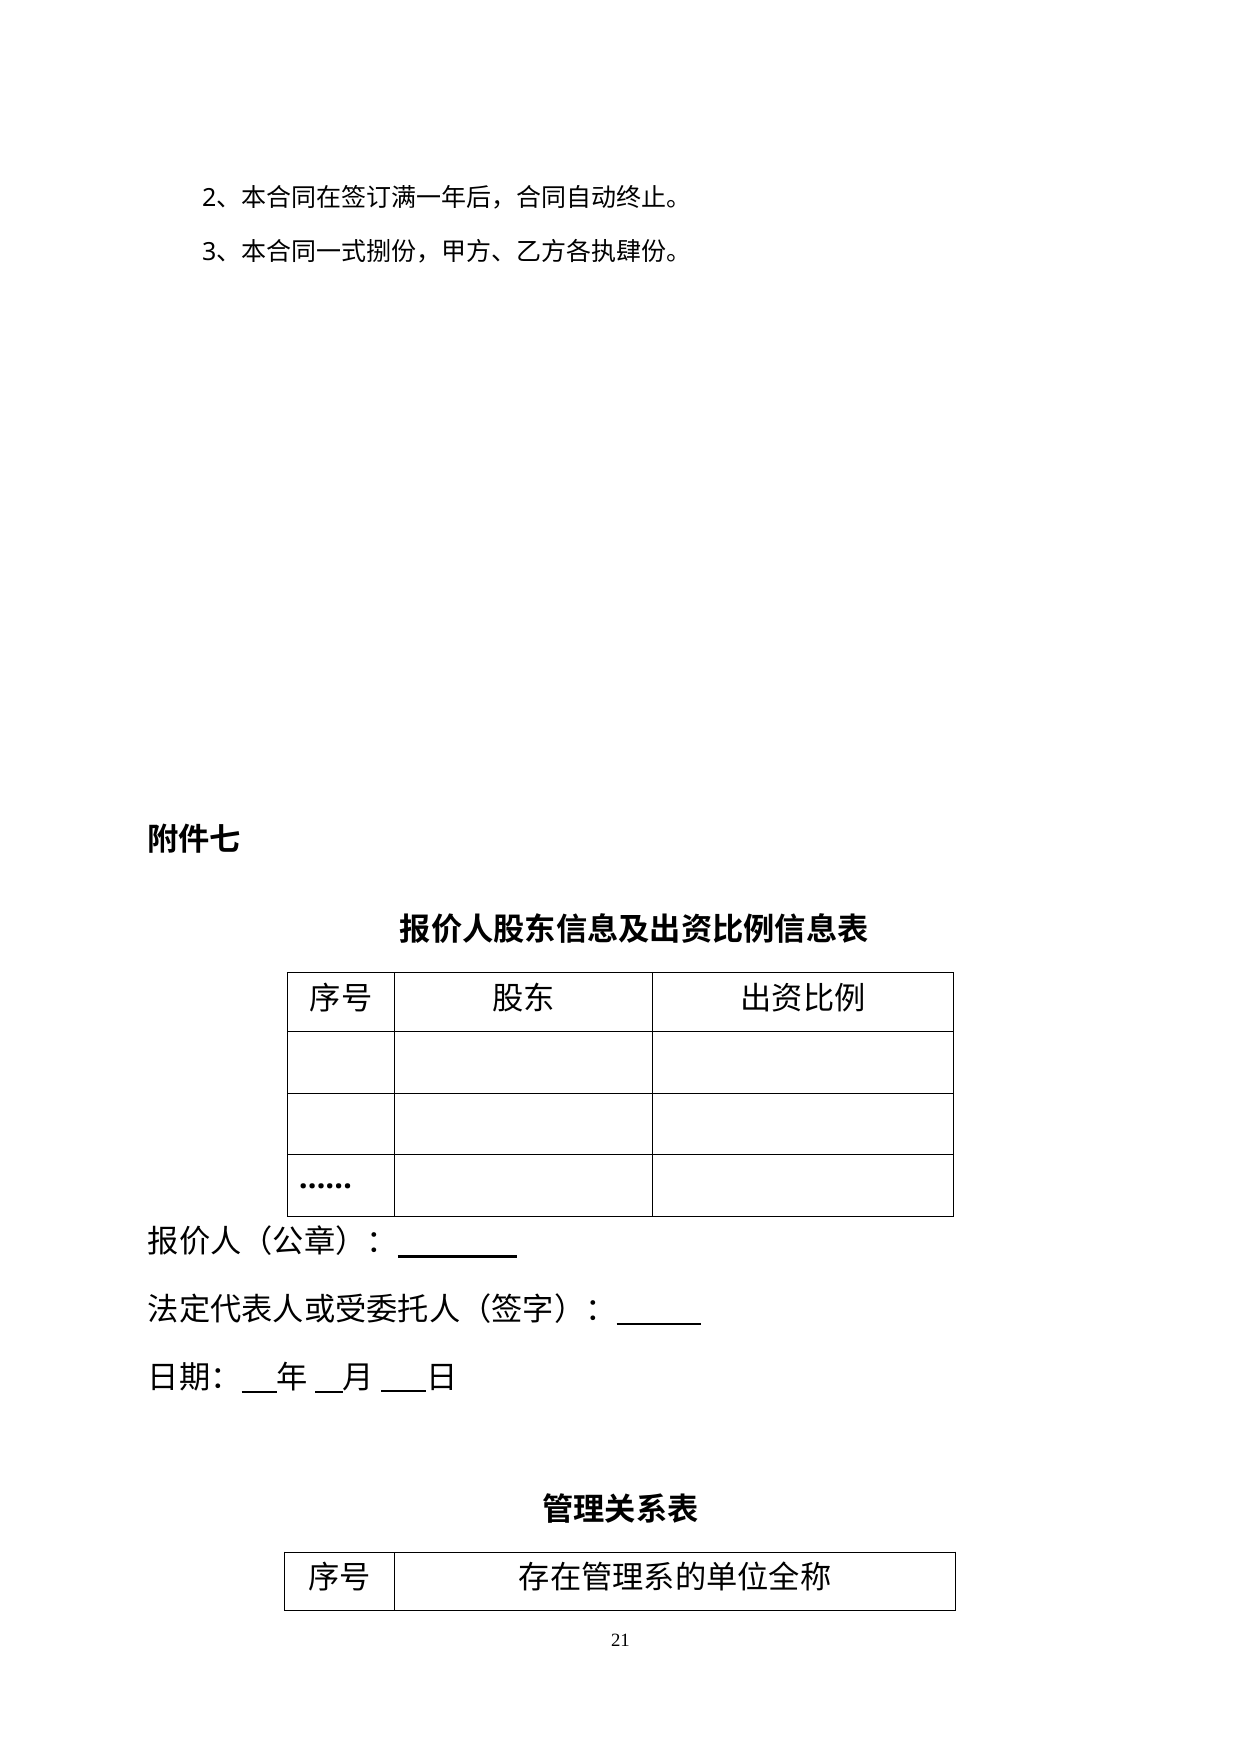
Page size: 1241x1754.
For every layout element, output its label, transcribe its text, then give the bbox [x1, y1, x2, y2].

table_header 序号 [285, 1553, 394, 1610]
text 日期： 年 月 日 [148, 1352, 1092, 1397]
text 管理关系表 [148, 1484, 1092, 1529]
table_cell [653, 1155, 953, 1216]
table_header 出资比例 [653, 973, 953, 1031]
table_cell [288, 1032, 394, 1092]
table_header 序号 [288, 973, 394, 1031]
table_cell [395, 1032, 652, 1092]
table_header 股东 [395, 973, 652, 1031]
text 附件七 [148, 814, 1092, 859]
table_cell [653, 1094, 953, 1154]
table_header 存在管理系的单位全称 [395, 1553, 955, 1610]
text 3、本合同一式捌份，甲方、乙方各执肆份。 [148, 232, 1092, 268]
table_cell …… [288, 1155, 394, 1216]
table_cell [395, 1155, 652, 1216]
table_cell [653, 1032, 953, 1092]
text 2、本合同在签订满一年后，合同自动终止。 [148, 177, 1092, 213]
table_cell [395, 1094, 652, 1154]
text 报价人股东信息及出资比例信息表 [148, 904, 1092, 949]
table_cell [288, 1094, 394, 1154]
text 法定代表人或受委托人（签字）： [148, 1284, 1092, 1329]
text 报价人（公章）： [148, 1217, 1092, 1262]
